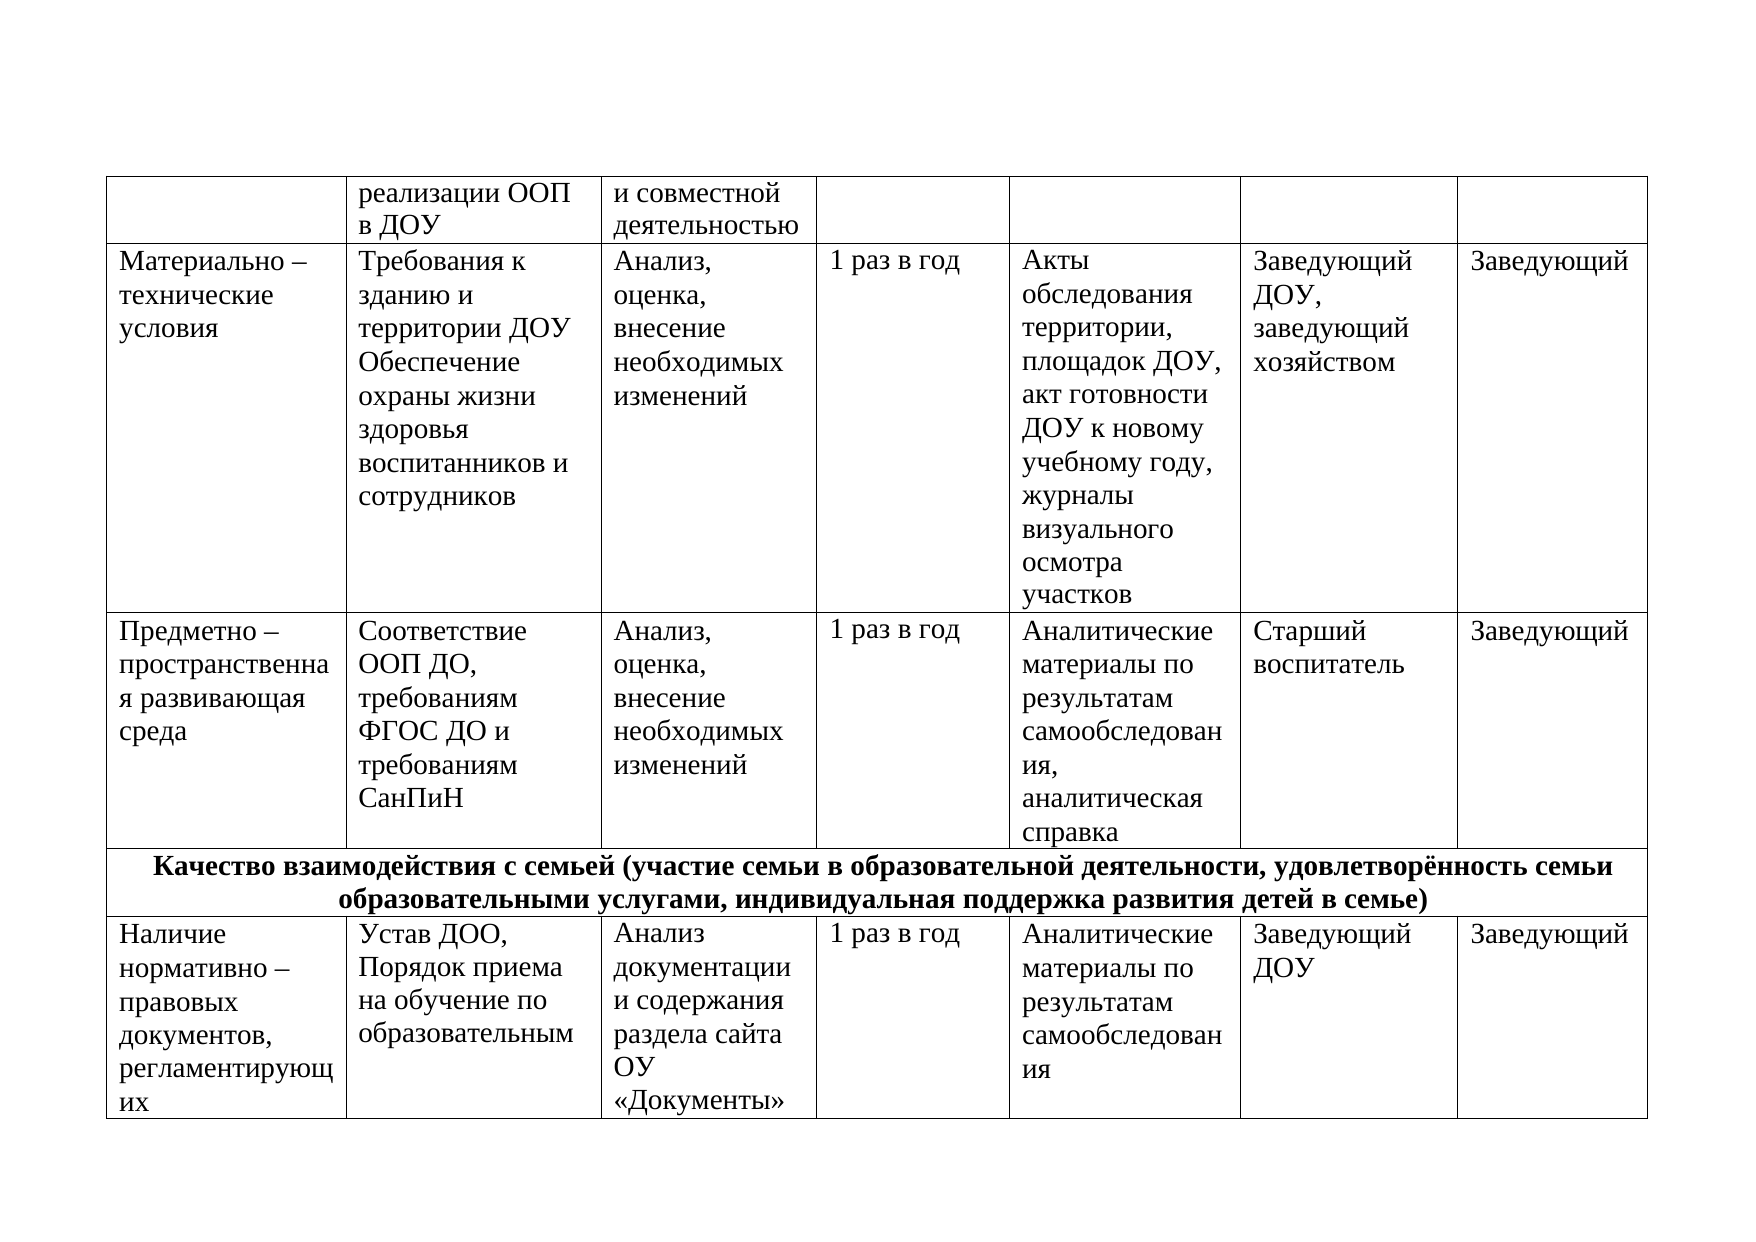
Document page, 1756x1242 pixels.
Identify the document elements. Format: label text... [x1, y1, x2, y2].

table_cell Заведующий [1458, 917, 1647, 1118]
table_header [817, 177, 1009, 242]
table_cell Устав ДОО, Порядок приема на обучение по образовательным [347, 917, 601, 1118]
table_cell 1 раз в год [817, 613, 1009, 847]
table_header [1241, 177, 1457, 242]
table_cell 1 раз в год [817, 917, 1009, 1118]
table_header реализации ООП в ДОУ [347, 177, 601, 242]
table_cell Старший воспитатель [1241, 613, 1457, 847]
table_cell Наличие нормативно – правовых документов, регламентирующ их [107, 917, 346, 1118]
table_cell Соответствие ООП ДО, требованиям ФГОС ДО и требованиям СанПиН [347, 613, 601, 847]
table_header и совместной деятельностью [602, 177, 816, 242]
table_cell Аналитические материалы по результатам самообследован ия, аналитическая справка [1010, 613, 1240, 847]
table_cell Анализ, оценка, внесение необходимых изменений [602, 244, 816, 612]
table_cell Аналитические материалы по результатам самообследован ия [1010, 917, 1240, 1118]
table_cell Материально – технические условия [107, 244, 346, 612]
table_cell Заведующий [1458, 613, 1647, 847]
table_cell Анализ, оценка, внесение необходимых изменений [602, 613, 816, 847]
table_cell Акты обследования территории, площадок ДОУ, акт готовности ДОУ к новому учебному году, журналы визуального осмотра участков [1010, 244, 1240, 612]
table_cell Заведующий ДОУ, заведующий хозяйством [1241, 244, 1457, 612]
table_cell Предметно – пространственна я развивающая среда [107, 613, 346, 847]
table_cell Качество взаимодействия с семьей (участие семьи в образовательной деятельности, удовлетворённость семьи образовательными услугами, индивидуальная поддержка развития детей в семье) [107, 849, 1647, 916]
table_cell 1 раз в год [817, 244, 1009, 612]
table_cell Заведующий [1458, 244, 1647, 612]
table_cell Требования к зданию и территории ДОУ Обеспечение охраны жизни здоровья воспитанников и сотрудников [347, 244, 601, 612]
table_cell Заведующий ДОУ [1241, 917, 1457, 1118]
table_cell Анализ документации и содержания раздела сайта ОУ «Документы» [602, 917, 816, 1118]
table_header [1010, 177, 1240, 242]
table_header [1458, 177, 1647, 242]
table_header [107, 177, 346, 242]
